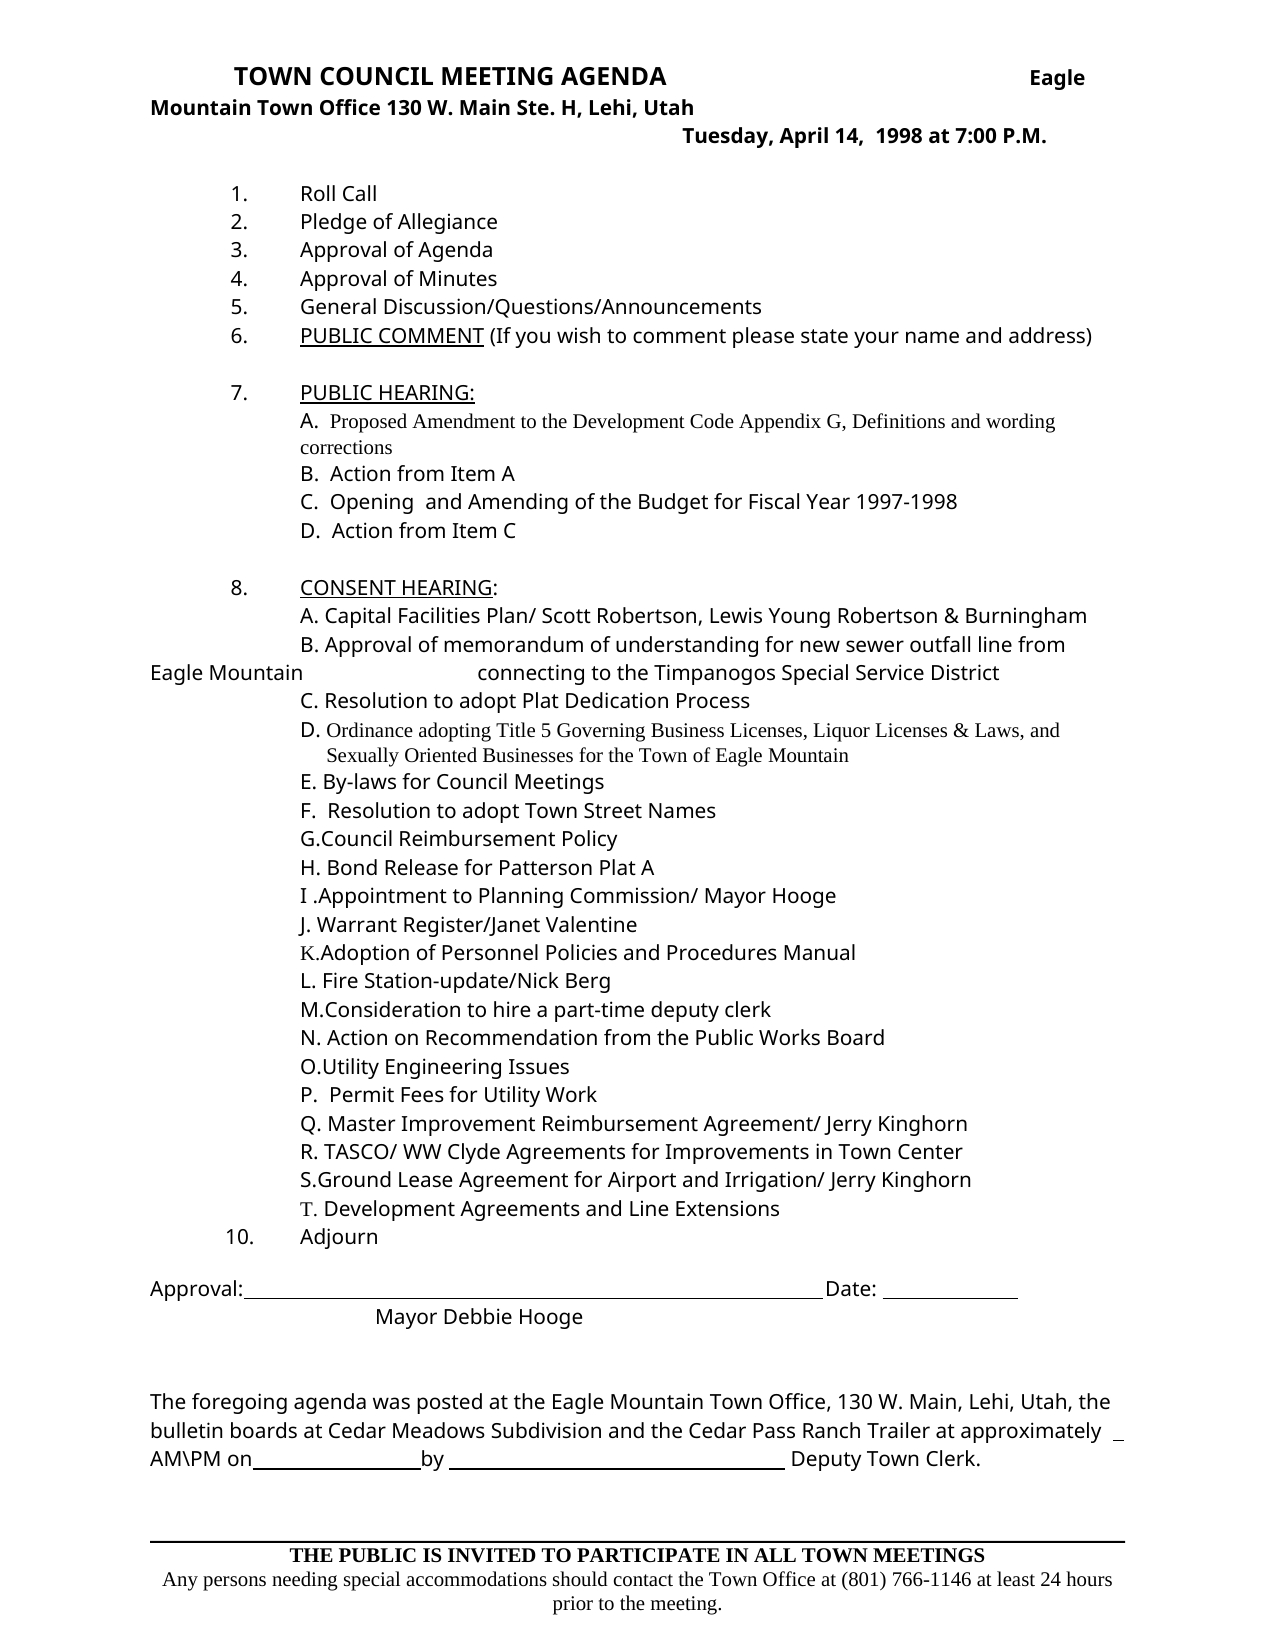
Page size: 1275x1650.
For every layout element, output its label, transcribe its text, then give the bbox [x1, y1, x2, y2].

text E. By-laws for Council Meetings [150, 767, 1125, 796]
text N. Action on Recommendation from the Public Works Board [150, 1023, 1125, 1052]
text B. Action from Item A [150, 459, 1125, 487]
text A. Capital Facilities Plan/ Scott Robertson, Lewis Young Robertson & Burningham [150, 601, 1125, 630]
text 2. Pledge of Allegiance [150, 207, 1125, 236]
text P. Permit Fees for Utility Work [150, 1080, 1125, 1109]
text The foregoing agenda was posted at the Eagle Mountain Town Office, 130 W. Main, Lehi, Utah, the bulletin boards at Cedar Meadows Subdivision and the Cedar Pass Ranch Trailer at approximately AM\PM on by Deputy Town Clerk. [150, 1387, 1125, 1473]
text G.Council Reimbursement Policy [150, 824, 1125, 853]
text Q. Master Improvement Reimbursement Agreement/ Jerry Kinghorn [150, 1109, 1125, 1137]
text O.Utility Engineering Issues [150, 1052, 1125, 1080]
text J. Warrant Register/Janet Valentine [150, 910, 1125, 938]
text S.Ground Lease Agreement for Airport and Irrigation/ Jerry Kinghorn [150, 1166, 1125, 1194]
text M.Consideration to hire a part-time deputy clerk [150, 995, 1125, 1023]
text 4. Approval of Minutes [150, 264, 1125, 292]
text F. Resolution to adopt Town Street Names [150, 796, 1125, 824]
text R. TASCO/ WW Clyde Agreements for Improvements in Town Center [150, 1137, 1125, 1166]
text Approval: Date: Mayor Debbie Hooge [150, 1274, 1125, 1331]
text 1. Roll Call [150, 179, 1125, 207]
text K.Adoption of Personnel Policies and Procedures Manual [150, 938, 1125, 967]
text 3. Approval of Agenda [150, 236, 1125, 264]
text D. Ordinance adopting Title 5 Governing Business Licenses, Liquor Licenses & Laws, and Sexually Oriented Businesses for the Town of Eagle Mountain [150, 715, 1125, 767]
text 7. PUBLIC HEARING: [150, 378, 1125, 407]
text 6. PUBLIC COMMENT (If you wish to comment please state your name and address) [150, 321, 1125, 349]
text 10. Adjourn [150, 1222, 1125, 1251]
text TOWN COUNCIL MEETING AGENDA Eagle Mountain Town Office 130 W. Main Ste. H, Lehi, Utah [150, 59, 1125, 122]
text 8. CONSENT HEARING: [150, 573, 1125, 601]
text C. Opening and Amending of the Budget for Fiscal Year 1997-1998 [150, 487, 1125, 516]
text C. Resolution to adopt Plat Dedication Process [150, 687, 1125, 715]
text H. Bond Release for Patterson Plat A [150, 853, 1125, 881]
text Tuesday, April 14, 1998 at 7:00 P.M. [150, 122, 1125, 150]
text T. Development Agreements and Line Extensions [150, 1194, 1125, 1222]
text 5. General Discussion/Questions/Announcements [150, 292, 1125, 321]
text A. Proposed Amendment to the Development Code Appendix G, Definitions and wording corrections [150, 407, 1125, 459]
text I .Appointment to Planning Commission/ Mayor Hooge [150, 881, 1125, 910]
text D. Action from Item C [150, 516, 1125, 544]
text B. Approval of memorandum of understanding for new sewer outfall line from Eagle Mountain connecting to the Timpanogos Special Service District [150, 630, 1125, 687]
text L. Fire Station-update/Nick Berg [150, 967, 1125, 995]
